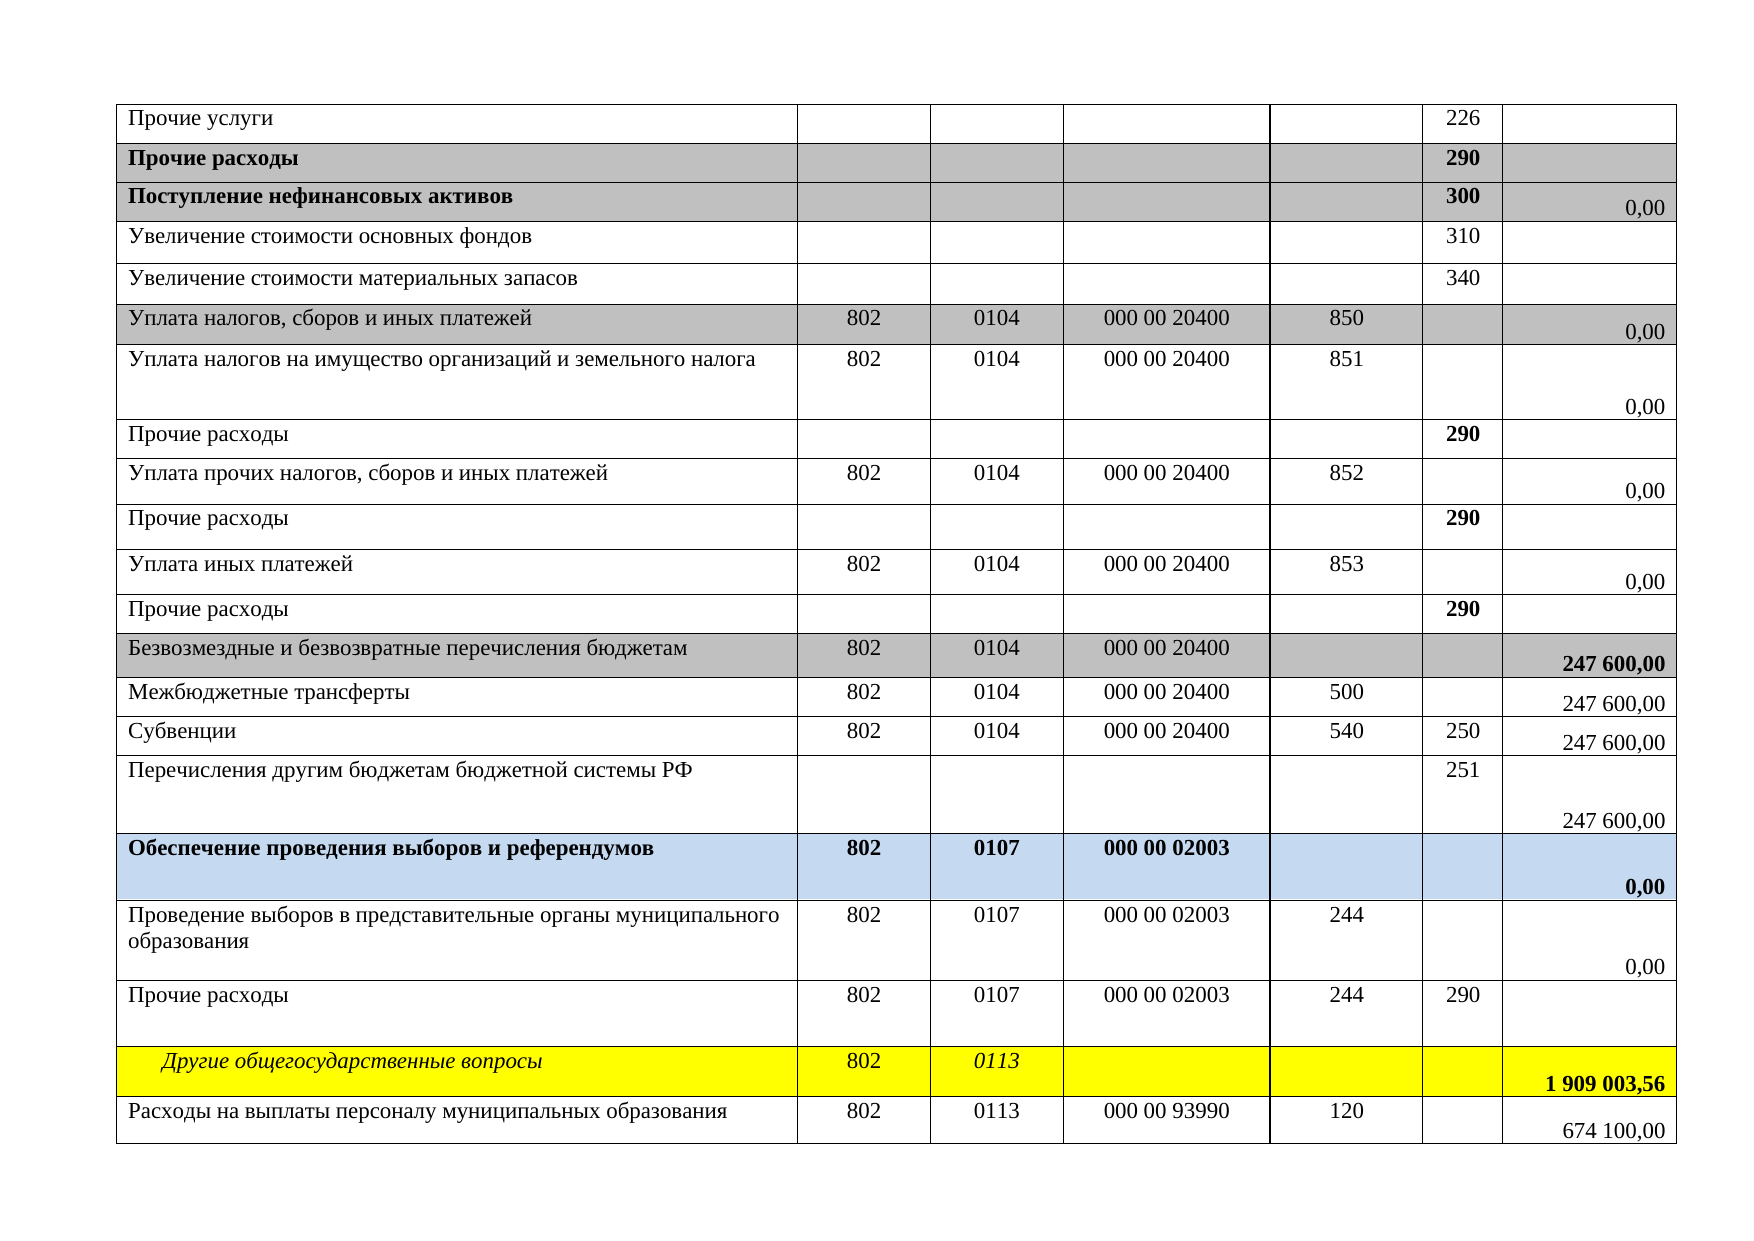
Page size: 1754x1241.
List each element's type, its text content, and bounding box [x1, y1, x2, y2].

table_cell 0107 [931, 901, 1063, 980]
table_cell 244 [1271, 901, 1422, 980]
table_cell 000 00 02003 [1064, 901, 1269, 980]
table_cell [931, 756, 1063, 833]
table_cell 853 [1271, 550, 1422, 594]
table_cell 850 [1271, 305, 1422, 344]
table_cell Обеспечение проведения выборов и референдумов [117, 834, 797, 899]
table_cell [1271, 222, 1422, 263]
table_cell 802 [798, 550, 930, 594]
table_cell [1064, 222, 1269, 263]
table_cell [1423, 634, 1502, 677]
table_cell 0107 [931, 981, 1063, 1046]
table_cell [1271, 144, 1422, 182]
table_cell [1271, 183, 1422, 221]
table_cell [1271, 1047, 1422, 1096]
table_cell [1503, 105, 1676, 142]
table_cell 802 [798, 459, 930, 503]
table_cell [1271, 595, 1422, 633]
table_cell [1064, 105, 1269, 142]
table_cell 540 [1271, 717, 1422, 755]
table_cell 0,00 [1503, 901, 1676, 980]
table_cell 0104 [931, 345, 1063, 419]
table_cell 500 [1271, 678, 1422, 716]
table_cell 290 [1423, 505, 1502, 549]
table_cell [1503, 264, 1676, 303]
table_cell [1503, 981, 1676, 1046]
table_cell [1271, 105, 1422, 142]
table_cell 0107 [931, 834, 1063, 899]
table_cell 852 [1271, 459, 1422, 503]
table_cell 000 00 20400 [1064, 550, 1269, 594]
table_cell 000 00 20400 [1064, 678, 1269, 716]
table_cell [1423, 345, 1502, 419]
table_cell [1423, 1097, 1502, 1143]
table_cell 000 00 02003 [1064, 834, 1269, 899]
table_cell 244 [1271, 981, 1422, 1046]
table_cell 802 [798, 981, 930, 1046]
table_cell [1423, 305, 1502, 344]
table_cell [1503, 222, 1676, 263]
table_cell 802 [798, 834, 930, 899]
table_cell [1271, 420, 1422, 458]
table_cell Прочие расходы [117, 595, 797, 633]
table_cell 247 600,00 [1503, 717, 1676, 755]
table_cell 802 [798, 305, 930, 344]
table_cell [931, 595, 1063, 633]
table_cell 000 00 20400 [1064, 634, 1269, 677]
table_cell [798, 222, 930, 263]
table_cell [931, 144, 1063, 182]
table_cell [931, 222, 1063, 263]
table_cell [798, 756, 930, 833]
table_cell Проведение выборов в представительные органы муниципального образования [117, 901, 797, 980]
table_cell 0,00 [1503, 345, 1676, 419]
table_cell [1423, 678, 1502, 716]
table_cell 802 [798, 1097, 930, 1143]
table_cell Уплата прочих налогов, сборов и иных платежей [117, 459, 797, 503]
table_cell [1064, 183, 1269, 221]
table_cell 290 [1423, 595, 1502, 633]
table_cell 250 [1423, 717, 1502, 755]
table_cell [798, 264, 930, 303]
table_cell 290 [1423, 144, 1502, 182]
table_cell 802 [798, 1047, 930, 1096]
table_cell 310 [1423, 222, 1502, 263]
table_cell [931, 420, 1063, 458]
table_cell Перечисления другим бюджетам бюджетной системы РФ [117, 756, 797, 833]
table_cell Поступление нефинансовых активов [117, 183, 797, 221]
table_cell [1271, 505, 1422, 549]
table_cell [1423, 1047, 1502, 1096]
table_cell Прочие расходы [117, 144, 797, 182]
table_cell 251 [1423, 756, 1502, 833]
table_cell Другие общегосударственные вопросы [117, 1047, 797, 1096]
table_cell 247 600,00 [1503, 756, 1676, 833]
table_cell [1064, 595, 1269, 633]
table_cell [1423, 459, 1502, 503]
table_cell [798, 183, 930, 221]
table_cell 0104 [931, 634, 1063, 677]
table_cell [1503, 420, 1676, 458]
table_cell 0,00 [1503, 305, 1676, 344]
table_cell Прочие расходы [117, 505, 797, 549]
table_cell Прочие расходы [117, 420, 797, 458]
table_cell Увеличение стоимости основных фондов [117, 222, 797, 263]
table_cell [931, 183, 1063, 221]
table_cell 674 100,00 [1503, 1097, 1676, 1143]
table_cell 802 [798, 345, 930, 419]
table_cell 247 600,00 [1503, 634, 1676, 677]
table_cell [1271, 264, 1422, 303]
table_cell 0104 [931, 678, 1063, 716]
table_cell 000 00 93990 [1064, 1097, 1269, 1143]
table_cell [798, 105, 930, 142]
table_cell 000 00 20400 [1064, 305, 1269, 344]
table_cell 0104 [931, 305, 1063, 344]
table_cell 340 [1423, 264, 1502, 303]
table_cell Уплата налогов на имущество организаций и земельного налога [117, 345, 797, 419]
table_cell [1423, 901, 1502, 980]
table_cell 000 00 20400 [1064, 459, 1269, 503]
table_cell Уплата налогов, сборов и иных платежей [117, 305, 797, 344]
table_cell 247 600,00 [1503, 678, 1676, 716]
table_cell [798, 420, 930, 458]
table_cell [798, 505, 930, 549]
table_cell 000 00 02003 [1064, 981, 1269, 1046]
table_cell 0,00 [1503, 183, 1676, 221]
table_cell 802 [798, 901, 930, 980]
table_cell [1271, 756, 1422, 833]
table_cell [798, 595, 930, 633]
table_cell [1064, 756, 1269, 833]
table_cell [1271, 634, 1422, 677]
table_cell Субвенции [117, 717, 797, 755]
table_cell [1503, 595, 1676, 633]
table_cell 1 909 003,56 [1503, 1047, 1676, 1096]
table_cell 802 [798, 634, 930, 677]
table_cell 0104 [931, 459, 1063, 503]
table_cell [1064, 144, 1269, 182]
table_cell [798, 144, 930, 182]
table_cell 0,00 [1503, 459, 1676, 503]
table_cell Прочие расходы [117, 981, 797, 1046]
table_cell Межбюджетные трансферты [117, 678, 797, 716]
table_cell [1423, 550, 1502, 594]
table_cell [1064, 264, 1269, 303]
table_cell Безвозмездные и безвозвратные перечисления бюджетам [117, 634, 797, 677]
table_cell 120 [1271, 1097, 1422, 1143]
table_cell 802 [798, 717, 930, 755]
table_cell 851 [1271, 345, 1422, 419]
table_cell [1064, 1047, 1269, 1096]
table_cell 802 [798, 678, 930, 716]
table_cell [931, 505, 1063, 549]
table_cell Прочие услуги [117, 105, 797, 142]
table_cell [1064, 420, 1269, 458]
table_cell 000 00 20400 [1064, 717, 1269, 755]
table_cell 0104 [931, 717, 1063, 755]
table_cell 0113 [931, 1097, 1063, 1143]
table_cell [1503, 505, 1676, 549]
table_cell 290 [1423, 981, 1502, 1046]
table_cell 300 [1423, 183, 1502, 221]
table_cell Расходы на выплаты персоналу муниципальных образования [117, 1097, 797, 1143]
table_cell Увеличение стоимости материальных запасов [117, 264, 797, 303]
table_cell 000 00 20400 [1064, 345, 1269, 419]
table_cell 226 [1423, 105, 1502, 142]
table_cell [931, 105, 1063, 142]
table_cell [1064, 505, 1269, 549]
table_cell 0,00 [1503, 834, 1676, 899]
table_cell [1271, 834, 1422, 899]
table_cell [931, 264, 1063, 303]
table_cell 0,00 [1503, 550, 1676, 594]
table_cell 0104 [931, 550, 1063, 594]
table_cell 290 [1423, 420, 1502, 458]
table_cell Уплата иных платежей [117, 550, 797, 594]
table_cell [1503, 144, 1676, 182]
table_cell 0113 [931, 1047, 1063, 1096]
table_cell [1423, 834, 1502, 899]
